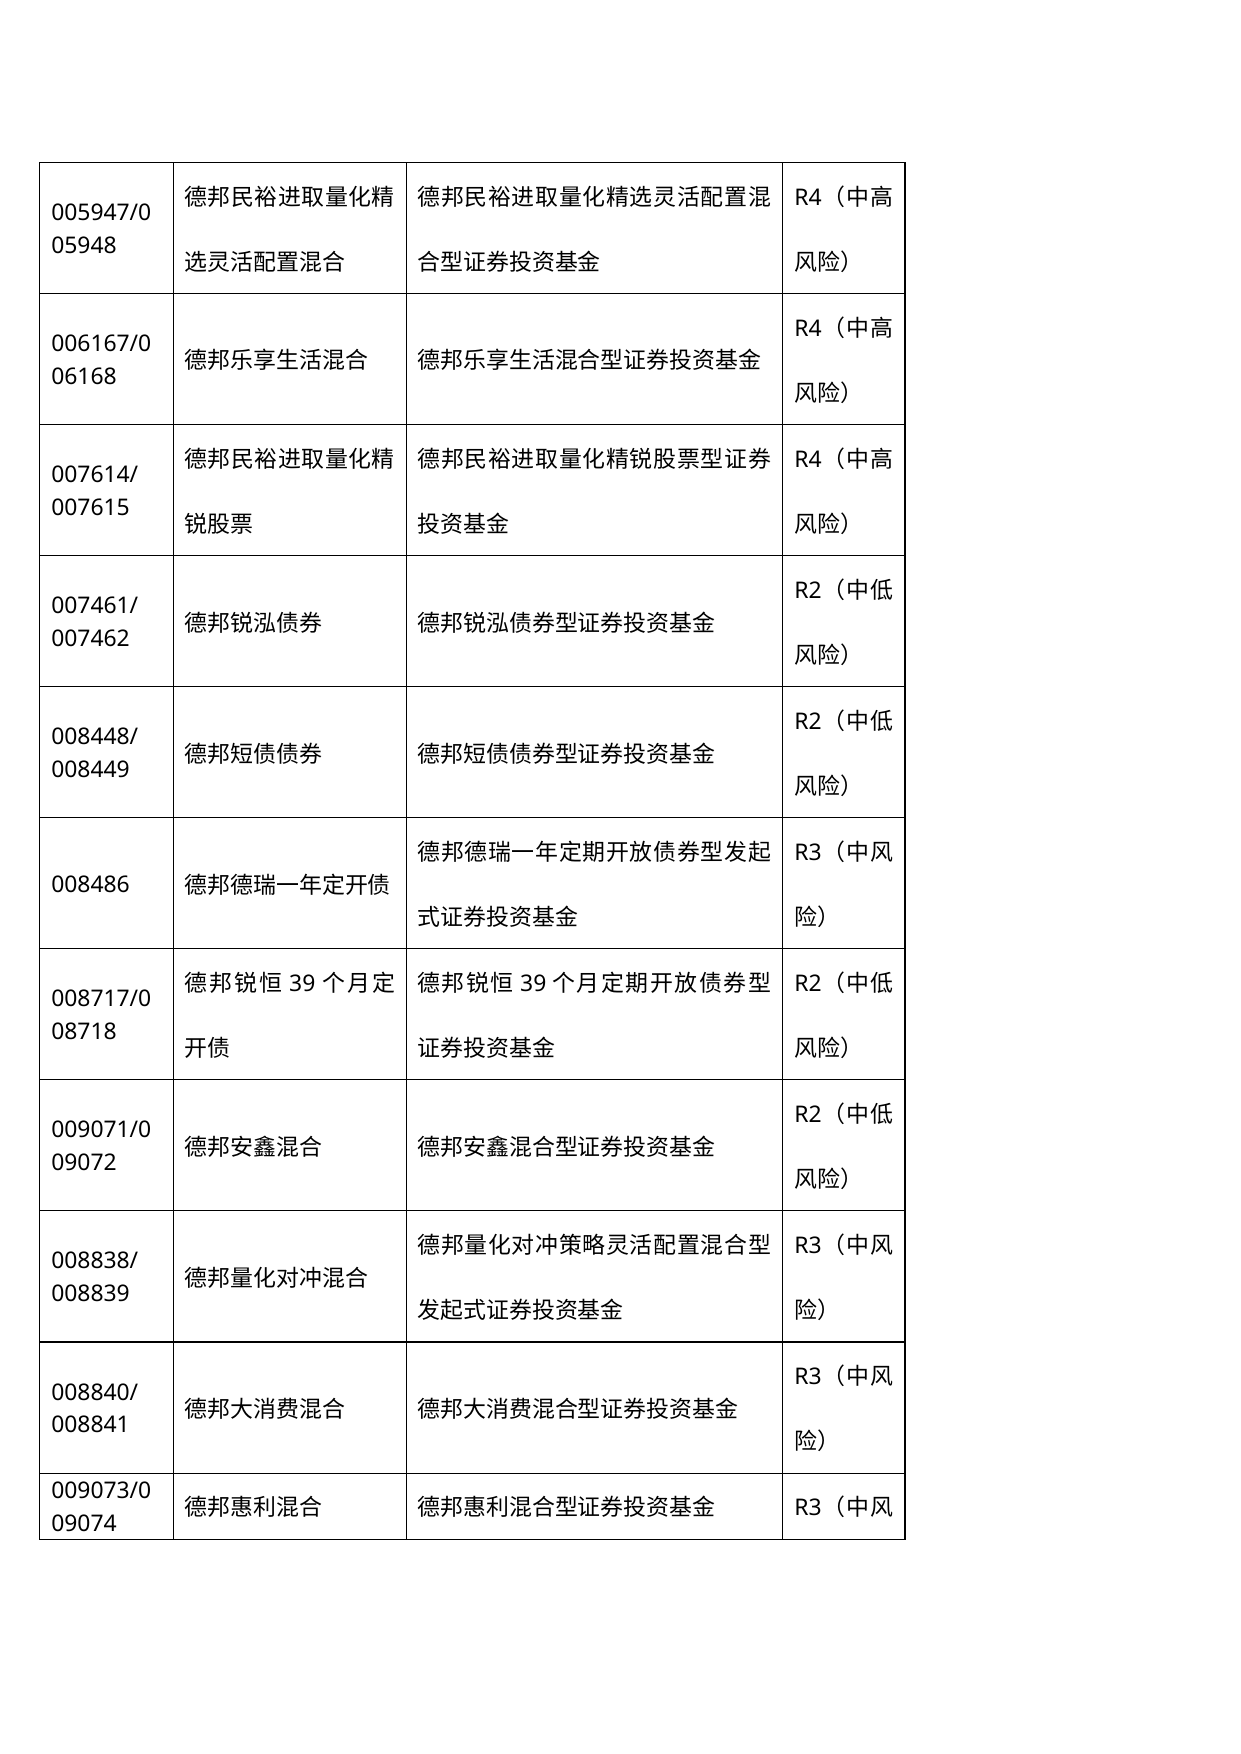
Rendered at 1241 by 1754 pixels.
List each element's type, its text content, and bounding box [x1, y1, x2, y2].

table_cell 德邦量化对冲混合 [174, 1211, 406, 1341]
table_cell 008840/ 008841 [40, 1343, 173, 1472]
table_cell 德邦锐恒39个月定开债 [174, 949, 406, 1079]
table_cell 007614/ 007615 [40, 425, 173, 555]
table_cell 009073/009074 [40, 1474, 173, 1538]
table_cell 008486 [40, 818, 173, 948]
table_cell 德邦大消费混合 [174, 1343, 406, 1472]
table_cell 德邦锐泓债券型证券投资基金 [407, 556, 782, 686]
table_cell 德邦民裕进取量化精选灵活配置混合型证券投资基金 [407, 163, 782, 293]
table_cell 德邦安鑫混合型证券投资基金 [407, 1080, 782, 1210]
table_cell 德邦安鑫混合 [174, 1080, 406, 1210]
table_cell 009071/009072 [40, 1080, 173, 1210]
table_cell 德邦锐恒39个月定期开放债券型证券投资基金 [407, 949, 782, 1079]
table_cell 德邦乐享生活混合型证券投资基金 [407, 294, 782, 424]
table_cell 德邦惠利混合型证券投资基金 [407, 1474, 782, 1538]
table_cell R3（中风险） [783, 1474, 904, 1538]
table_cell 德邦短债债券 [174, 687, 406, 817]
table_cell 008448/ 008449 [40, 687, 173, 817]
table_cell R2（中低风险） [783, 687, 904, 817]
table_cell R4（中高风险） [783, 294, 904, 424]
table_cell R3（中风险） [783, 1211, 904, 1341]
table_cell 007461/ 007462 [40, 556, 173, 686]
table_cell 德邦短债债券型证券投资基金 [407, 687, 782, 817]
table_cell 德邦乐享生活混合 [174, 294, 406, 424]
table_cell 005947/005948 [40, 163, 173, 293]
table_cell R2（中低风险） [783, 556, 904, 686]
table_cell 德邦锐泓债券 [174, 556, 406, 686]
table_cell R4（中高风险） [783, 163, 904, 293]
table_cell 德邦量化对冲策略灵活配置混合型发起式证券投资基金 [407, 1211, 782, 1341]
table_cell R4（中高风险） [783, 425, 904, 555]
table_cell R3（中风险） [783, 1343, 904, 1472]
table_cell 德邦大消费混合型证券投资基金 [407, 1343, 782, 1472]
table_cell R2（中低风险） [783, 949, 904, 1079]
table_cell 德邦民裕进取量化精锐股票 [174, 425, 406, 555]
table_cell 德邦德瑞一年定开债 [174, 818, 406, 948]
table_cell R2（中低风险） [783, 1080, 904, 1210]
table_cell 德邦民裕进取量化精选灵活配置混合 [174, 163, 406, 293]
table_cell 008838/ 008839 [40, 1211, 173, 1341]
table_cell 德邦惠利混合 [174, 1474, 406, 1538]
table_cell R3（中风险） [783, 818, 904, 948]
table_cell 006167/006168 [40, 294, 173, 424]
table_cell 008717/008718 [40, 949, 173, 1079]
table_cell 德邦民裕进取量化精锐股票型证券投资基金 [407, 425, 782, 555]
table_cell 德邦德瑞一年定期开放债券型发起式证券投资基金 [407, 818, 782, 948]
